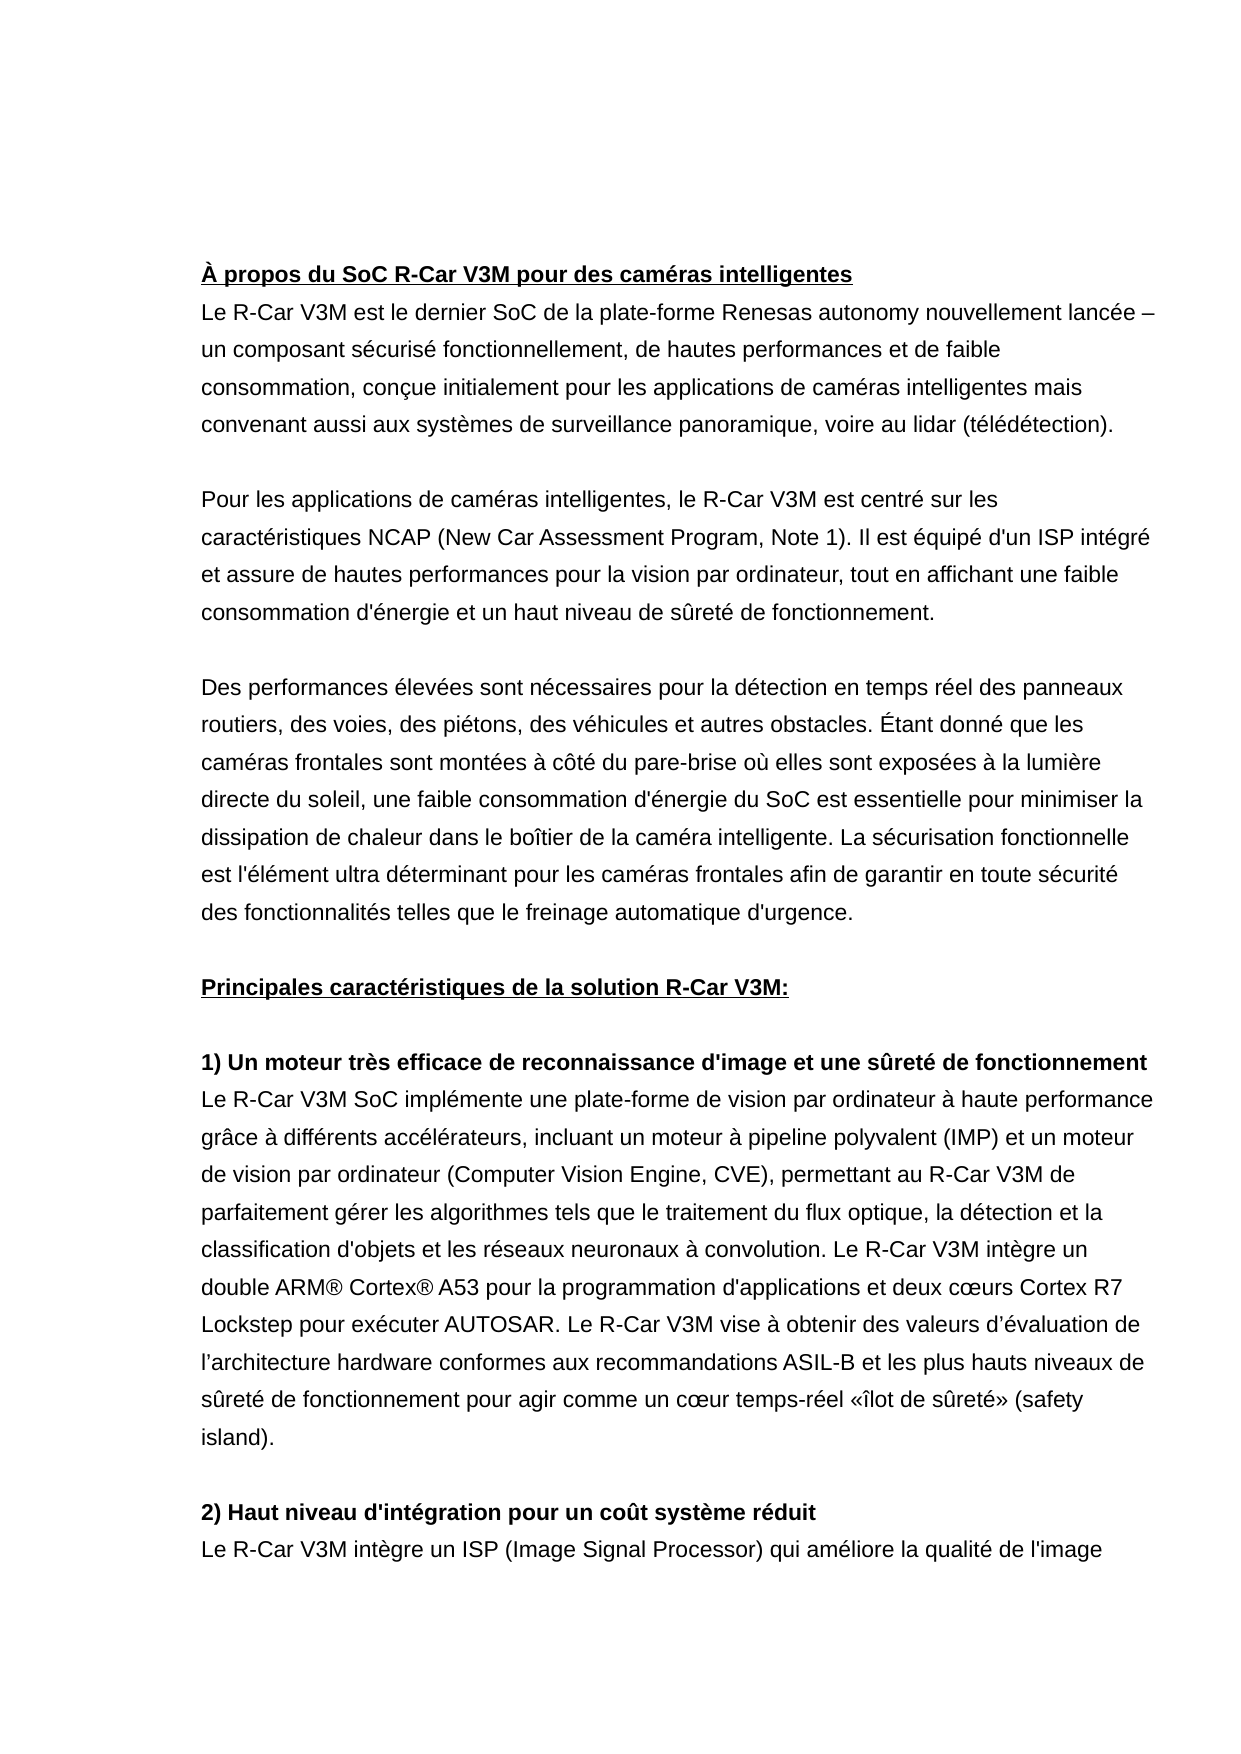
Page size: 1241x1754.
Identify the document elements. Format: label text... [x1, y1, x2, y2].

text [201, 1531, 1157, 1568]
text Des performances élevées sont nécessaires pour la détection en temps réel des panneaux routiers, des voies, des piétons, des véhicules et autres obstacles. Étant donné que les caméras frontales sont montées à côté du pare-brise où elles sont exposées à la lumière directe du soleil, une faible consommation d'énergie du SoC est essentielle pour minimiser la dissipation de chaleur dans le boîtier de la caméra intelligente. La sécurisation fonctionnelle est l'élément ultra déterminant pour les caméras frontales afin de garantir en toute sécurité des fonctionnalités telles que le freinage automatique d'urgence. [201, 668, 1157, 931]
text Le R-Car V3M est le dernier SoC de la plate-forme Renesas autonomy nouvellement lancée –un composant sécurisé fonctionnellement, de hautes performances et de faible consommation, conçue initialement pour les applications de caméras intelligentes mais convenant aussi aux systèmes de surveillance panoramique, voire au lidar (télédétection). [201, 293, 1157, 443]
text À propos du SoC R-Car V3M pour des caméras intelligentes [201, 256, 1157, 293]
text Pour les applications de caméras intelligentes, le R-Car V3M est centré sur les caractéristiques NCAP (New Car Assessment Program, Note 1). Il est équipé d'un ISP intégré et assure de hautes performances pour la vision par ordinateur, tout en affichant une faible consommation d'énergie et un haut niveau de sûreté de fonctionnement. [201, 481, 1157, 631]
text 2) Haut niveau d'intégration pour un coût système réduit [201, 1493, 1157, 1531]
text 1) Un moteur très efficace de reconnaissance d'image et une sûreté de fonctionnement Le R-Car V3M SoC implémente une plate-forme de vision par ordinateur à haute performance grâce à différents accélérateurs, incluant un moteur à pipeline polyvalent (IMP) et un moteur de vision par ordinateur (Computer Vision Engine, CVE), permettant au R-Car V3M de parfaitement gérer les algorithmes tels que le traitement du flux optique, la détection et la classification d'objets et les réseaux neuronaux à convolution. Le R-Car V3M intègre un double ARM® Cortex® A53 pour la programmation d'applications et deux cœurs Cortex R7 Lockstep pour exécuter AUTOSAR. Le R-Car V3M vise à obtenir des valeurs d’évaluation de l’architecture hardware conformes aux recommandations ASIL-B et les plus hauts niveaux de sûreté de fonctionnement pour agir comme un cœur temps-réel «îlot de sûreté» (safety island). [201, 1043, 1157, 1456]
text Principales caractéristiques de la solution R-Car V3M: [201, 968, 1157, 1006]
